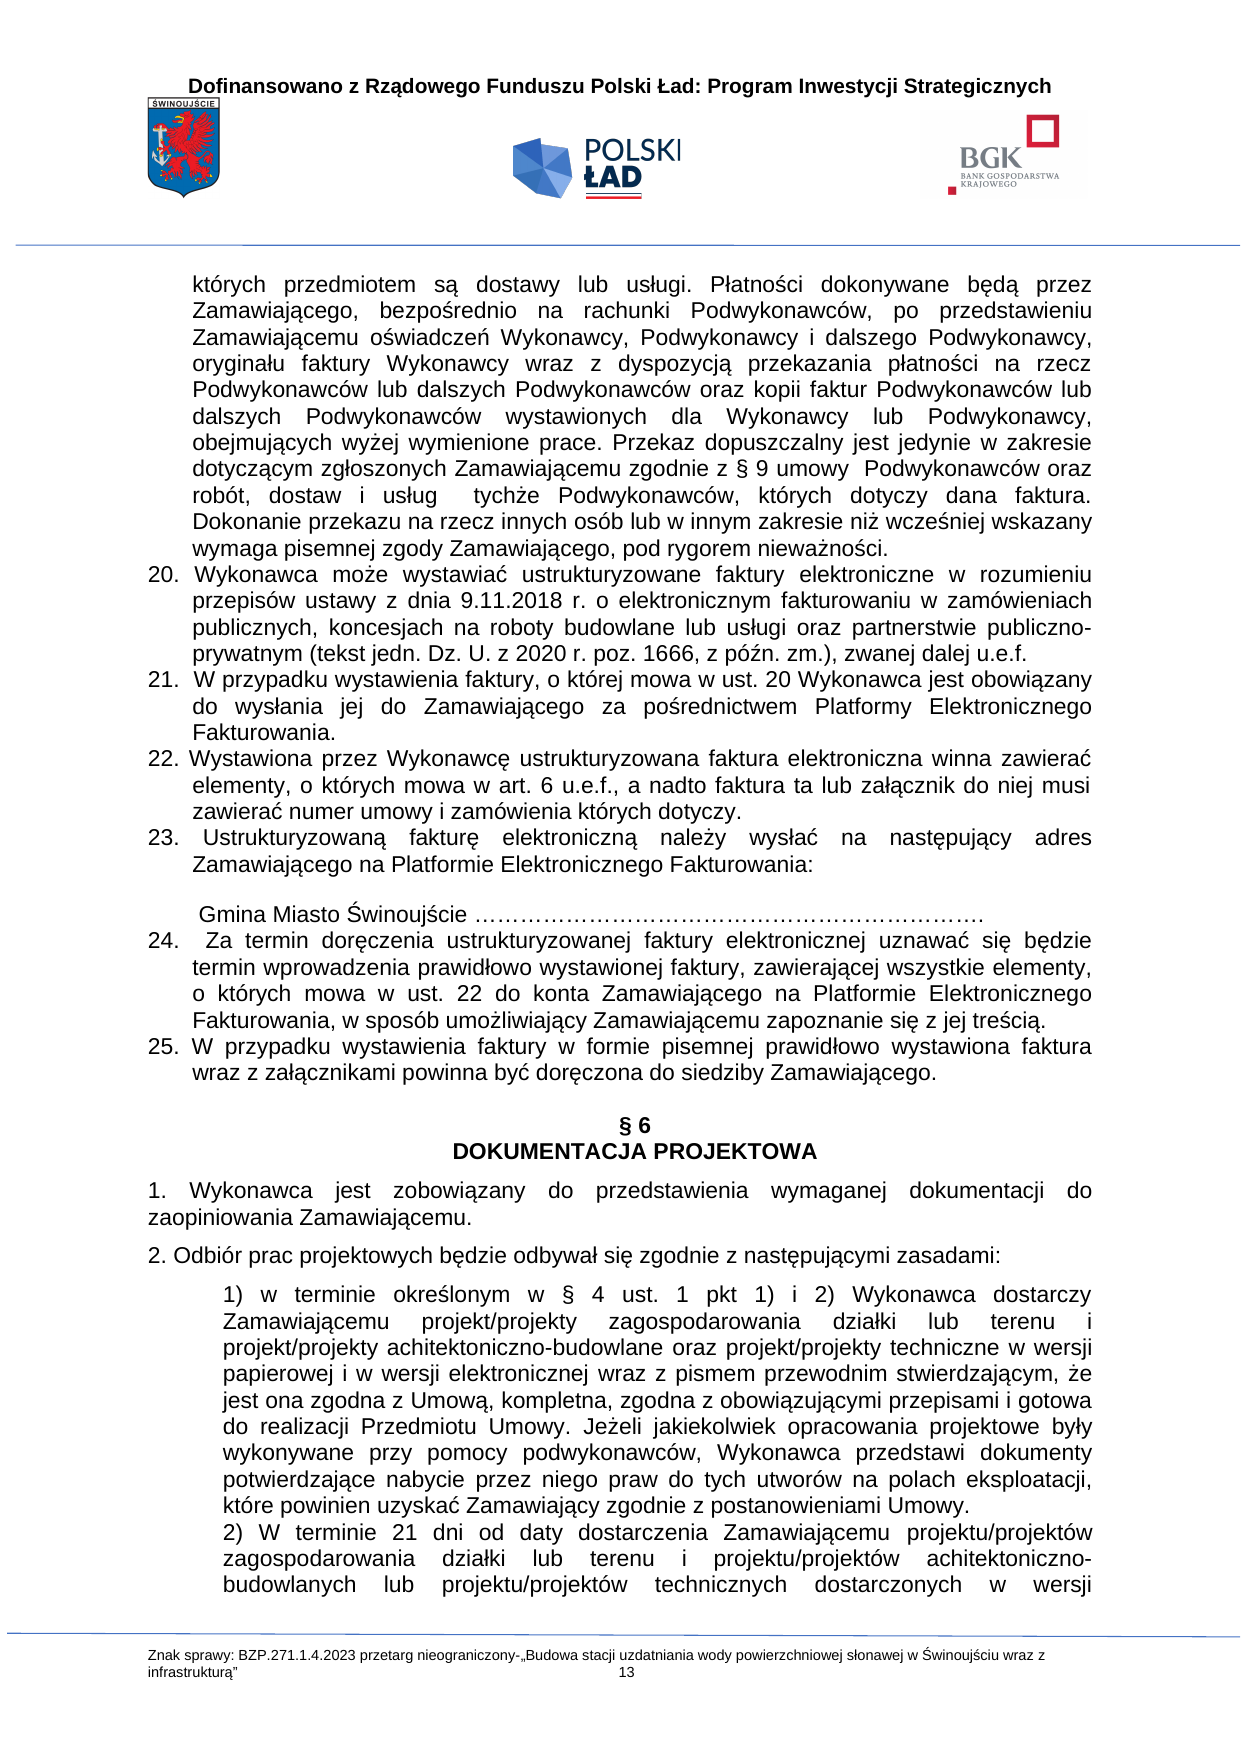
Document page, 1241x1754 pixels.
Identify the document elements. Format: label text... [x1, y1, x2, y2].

picture [919, 110, 1088, 199]
picture [513, 138, 680, 199]
text 21. W przypadku wystawienia faktury, o której mowa w ust. 20 Wykonawca jest obowiązany do wysłania jej do Zamawiającego za pośrednictwem Platformy Elektronicznego Fakturowania. [148, 666, 1092, 745]
text Gmina Miasto Świnoujście …………………………………………………………. [148, 901, 1092, 927]
text 25. W przypadku wystawienia faktury w formie pisemnej prawidłowo wystawiona faktura wraz z załącznikami powinna być doręczona do siedziby Zamawiającego. [148, 1033, 1092, 1086]
text 20. Wykonawca może wystawiać ustrukturyzowane faktury elektroniczne w rozumieniu przepisów ustawy z dnia 9.11.2018 r. o elektronicznym fakturowaniu w zamówieniach publicznych, koncesjach na roboty budowlane lub usługi oraz partnerstwie publiczno-prywatnym (tekst jedn. Dz. U. z 2020 r. poz. 1666, z późn. zm.), zwanej dalej u.e.f. [148, 561, 1092, 666]
picture [147, 97, 220, 199]
text 2. Odbiór prac projektowych będzie odbywał się zgodnie z następującymi zasadami: [148, 1242, 1092, 1269]
text 22. Wystawiona przez Wykonawcę ustrukturyzowana faktura elektroniczna winna zawierać elementy, o których mowa w art. 6 u.e.f., a nadto faktura ta lub załącznik do niej musi zawierać numer umowy i zamówienia których dotyczy. [148, 745, 1092, 824]
text 24. Za termin doręczenia ustrukturyzowanej faktury elektronicznej uznawać się będzie termin wprowadzenia prawidłowo wystawionej faktury, zawierającej wszystkie elementy, o których mowa w ust. 22 do konta Zamawiającego na Platformie Elektronicznego Fakturowania, w sposób umożliwiający Zamawiającemu zapoznanie się z jej treścią. [148, 927, 1092, 1033]
text 1. Wykonawca jest zobowiązany do przedstawienia wymaganej dokumentacji do zaopiniowania Zamawiającemu. [148, 1177, 1092, 1230]
list 1) w terminie określonym w § 4 ust. 1 pkt 1) i 2) Wykonawca dostarczy Zamawiającemu projekt/projekty zagospodarowania działki lub terenu i projekt/projekty achitektoniczno-budowlane oraz projekt/projekty techniczne w wersji papierowej i w wersji elektronicznej wraz z pismem przewodnim stwierdzającym, że jest ona zgodna z Umową, kompletna, zgodna z obowiązującymi przepisami i gotowa do realizacji Przedmiotu Umowy. Jeżeli jakiekolwiek opracowania projektowe były wykonywane przy pomocy podwykonawców, Wykonawca przedstawi dokumenty potwierdzające nabycie przez niego praw do tych utworów na polach eksploatacji, które powinien uzyskać Zamawiający zgodnie z postanowieniami Umowy. [223, 1281, 1092, 1518]
text 23. Ustrukturyzowaną fakturę elektroniczną należy wysłać na następujący adres Zamawiającego na Platformie Elektronicznego Fakturowania: [148, 824, 1092, 877]
list DOKUMENTACJA PROJEKTOWA [177, 1138, 1092, 1165]
list § 6 [177, 1112, 1092, 1138]
